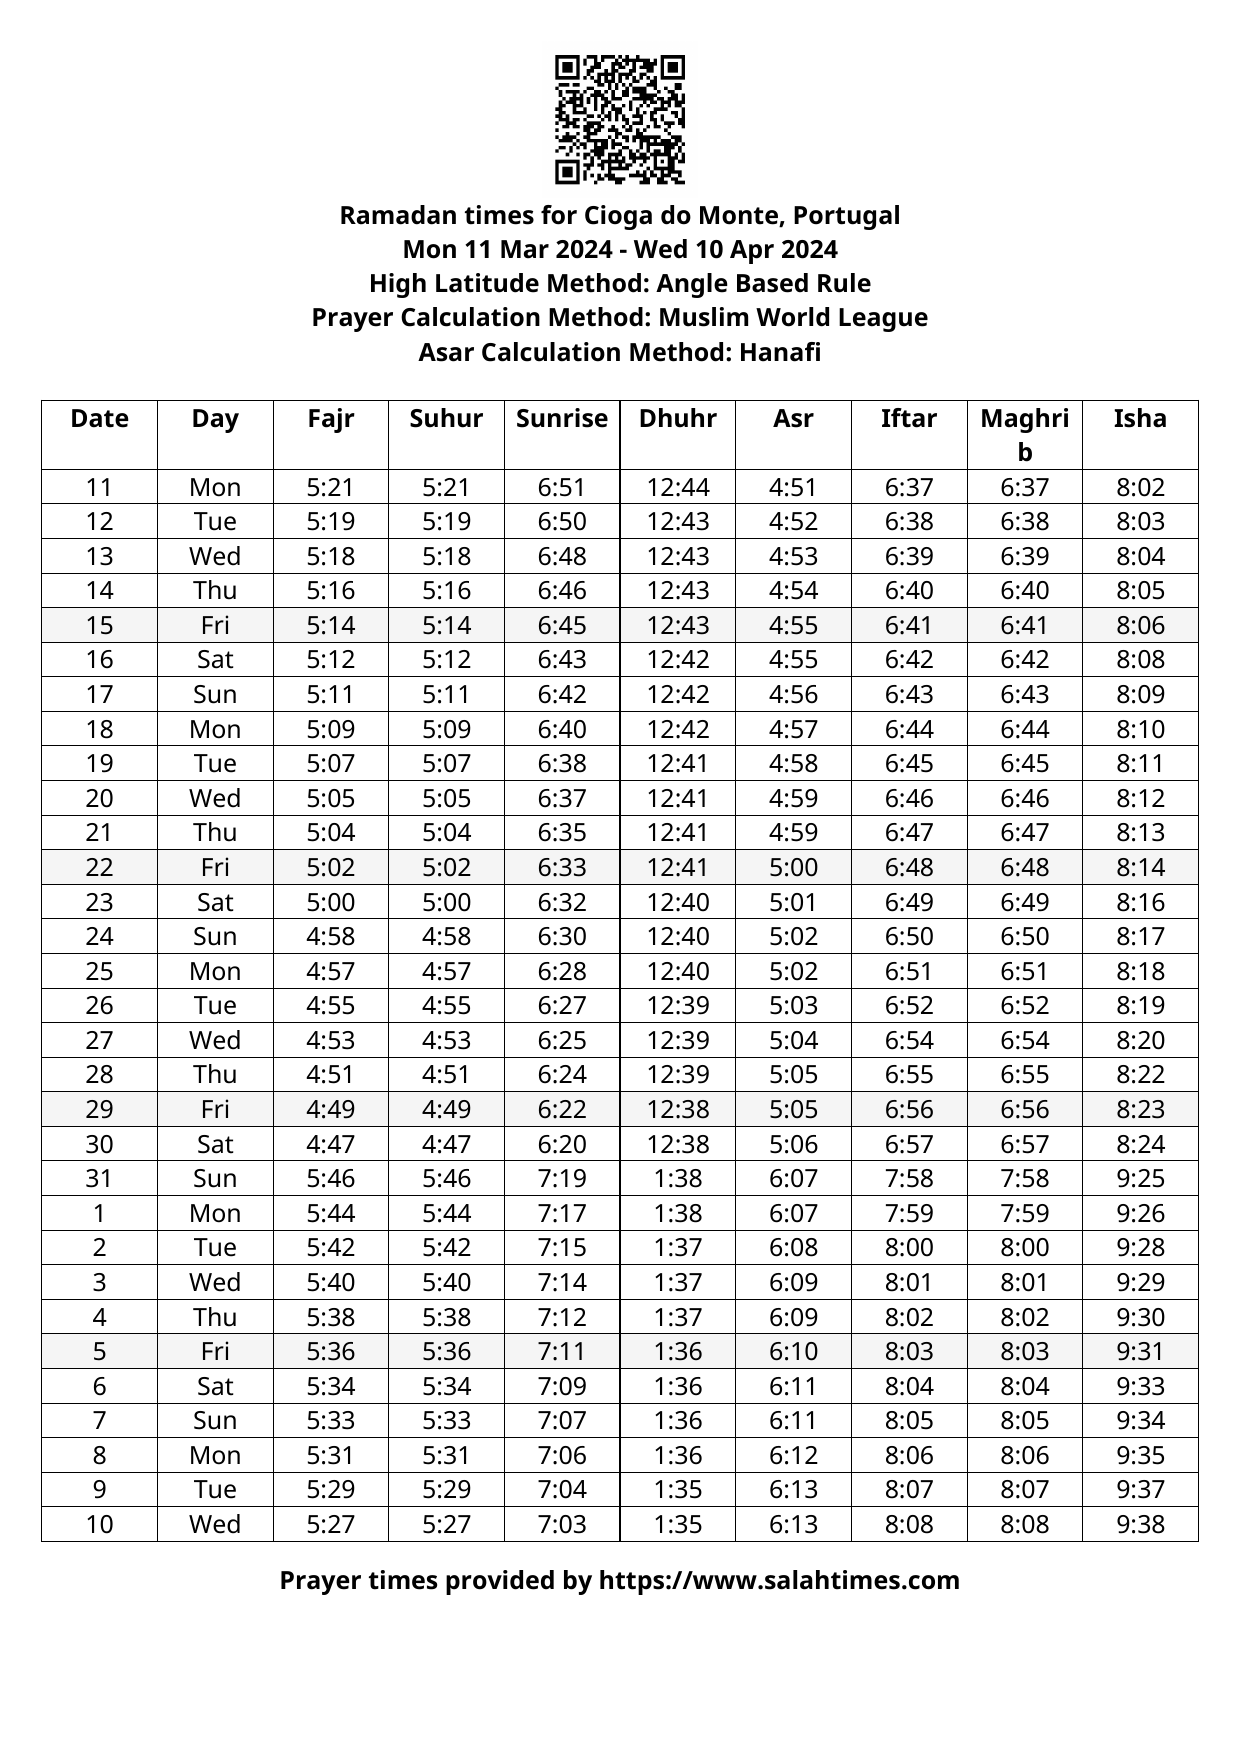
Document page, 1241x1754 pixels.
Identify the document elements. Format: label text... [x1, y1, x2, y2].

table_cell 8:11 [1083, 746, 1198, 780]
table_cell 7:06 [505, 1438, 619, 1472]
table_cell 6:42 [968, 643, 1082, 676]
table_cell 5:34 [389, 1369, 504, 1402]
table_cell 12:42 [621, 643, 735, 676]
table_cell 12:43 [621, 539, 735, 572]
table_cell 11 [42, 470, 157, 503]
table_cell 12:42 [621, 677, 735, 711]
table_cell 5:16 [389, 574, 504, 607]
table_cell 22 [42, 850, 157, 884]
table_cell 5:29 [389, 1473, 504, 1506]
table_cell 6:39 [968, 539, 1082, 572]
table_cell 5 [42, 1334, 157, 1368]
table_cell 5:29 [274, 1473, 388, 1506]
table_cell 4:58 [389, 919, 504, 953]
table_cell 6:30 [505, 919, 619, 953]
table_cell 1:38 [621, 1161, 735, 1195]
table_cell 6:56 [968, 1092, 1082, 1126]
table_cell 5:31 [389, 1438, 504, 1472]
table_cell 8:07 [852, 1473, 967, 1506]
table_cell 12:40 [621, 954, 735, 987]
table_cell 12:41 [621, 816, 735, 849]
table_cell Sat [158, 1369, 273, 1402]
table_cell 9:33 [1083, 1369, 1198, 1402]
table_cell Sun [158, 677, 273, 711]
table_cell 4:51 [736, 470, 851, 503]
table_cell 8:03 [1083, 504, 1198, 538]
table_cell 1:37 [621, 1231, 735, 1264]
table_cell 8:04 [968, 1369, 1082, 1402]
table_cell 12:43 [621, 574, 735, 607]
table_cell 12:40 [621, 885, 735, 918]
table_cell Mon [158, 954, 273, 987]
table_cell 6:45 [968, 746, 1082, 780]
table_cell 8:23 [1083, 1092, 1198, 1126]
table_cell 6:46 [968, 781, 1082, 814]
table_cell 5:01 [736, 885, 851, 918]
table_cell 5:02 [736, 919, 851, 953]
table_cell 6:27 [505, 989, 619, 1022]
table_cell 6:40 [968, 574, 1082, 607]
table_cell 12:43 [621, 608, 735, 642]
table_cell 6:51 [852, 954, 967, 987]
table_cell 6:24 [505, 1058, 619, 1091]
table_cell 6:10 [736, 1334, 851, 1368]
table_cell 12:39 [621, 1023, 735, 1057]
table_cell 5:36 [389, 1334, 504, 1368]
table_cell 4:54 [736, 574, 851, 607]
table_cell 8:20 [1083, 1023, 1198, 1057]
table_cell 25 [42, 954, 157, 987]
table_cell 6:48 [505, 539, 619, 572]
table_cell 9:34 [1083, 1404, 1198, 1437]
table_cell 6:11 [736, 1369, 851, 1402]
table_cell 8:03 [968, 1334, 1082, 1368]
table_cell 8:04 [1083, 539, 1198, 572]
table_cell 5:12 [389, 643, 504, 676]
table_cell 6 [42, 1369, 157, 1402]
table_cell 4:47 [274, 1127, 388, 1160]
table_cell 6:37 [852, 470, 967, 503]
table_cell 6:42 [505, 677, 619, 711]
table_cell 5:42 [389, 1231, 504, 1264]
table_cell 4:55 [389, 989, 504, 1022]
table_cell 7:11 [505, 1334, 619, 1368]
table_cell 8:06 [852, 1438, 967, 1472]
table_cell 8:08 [852, 1507, 967, 1541]
table_cell 12:39 [621, 989, 735, 1022]
table_cell 8:03 [852, 1334, 967, 1368]
table_cell 8:01 [968, 1265, 1082, 1299]
text Ramadan times for Cioga do Monte, Portugal [42, 198, 1198, 232]
table_cell 5:19 [389, 504, 504, 538]
table_cell 8:13 [1083, 816, 1198, 849]
table_cell 6:46 [505, 574, 619, 607]
table_cell 28 [42, 1058, 157, 1091]
table_cell 6:52 [852, 989, 967, 1022]
table_cell 5:12 [274, 643, 388, 676]
table_cell 6:45 [852, 746, 967, 780]
table_cell 4:57 [736, 712, 851, 745]
table_cell 29 [42, 1092, 157, 1126]
table_cell 8:04 [852, 1369, 967, 1402]
table_cell 5:18 [274, 539, 388, 572]
table_cell 8:06 [968, 1438, 1082, 1472]
table_cell 12:42 [621, 712, 735, 745]
table_cell Fri [158, 608, 273, 642]
table_cell 7:14 [505, 1265, 619, 1299]
table_cell 6:07 [736, 1161, 851, 1195]
table_cell 6:28 [505, 954, 619, 987]
table_cell Tue [158, 1231, 273, 1264]
table_cell 5:11 [274, 677, 388, 711]
table_header Asr [736, 401, 851, 469]
table_cell Fri [158, 1092, 273, 1126]
table_cell 5:44 [274, 1196, 388, 1229]
table_cell 5:44 [389, 1196, 504, 1229]
table_cell 10 [42, 1507, 157, 1541]
table_cell 9:26 [1083, 1196, 1198, 1229]
table_cell 1:35 [621, 1507, 735, 1541]
table_cell 5:34 [274, 1369, 388, 1402]
table_cell 5:38 [274, 1300, 388, 1333]
table_cell Sun [158, 1161, 273, 1195]
table_cell 8:05 [852, 1404, 967, 1437]
table_cell 6:41 [968, 608, 1082, 642]
table_cell Wed [158, 539, 273, 572]
table_cell 1:36 [621, 1438, 735, 1472]
table_cell 6:50 [505, 504, 619, 538]
table_cell 5:04 [389, 816, 504, 849]
picture [542, 41, 699, 198]
table_cell 4:56 [736, 677, 851, 711]
table_cell 5:05 [274, 781, 388, 814]
table_cell 8:16 [1083, 885, 1198, 918]
table_cell 9:38 [1083, 1507, 1198, 1541]
text Asar Calculation Method: Hanafi [42, 334, 1198, 368]
table_cell 9:28 [1083, 1231, 1198, 1264]
table_cell Sat [158, 885, 273, 918]
table_cell 4:59 [736, 816, 851, 849]
table_header Suhur [389, 401, 504, 469]
table_cell 7:59 [968, 1196, 1082, 1229]
table_cell 6:38 [505, 746, 619, 780]
table_cell 6:38 [968, 504, 1082, 538]
table_cell 8:02 [968, 1300, 1082, 1333]
table_cell 6:51 [505, 470, 619, 503]
table_header Dhuhr [621, 401, 735, 469]
text Prayer times provided by https://www.salahtimes.com [42, 1563, 1198, 1597]
table_cell 6:54 [852, 1023, 967, 1057]
table_cell 6:22 [505, 1092, 619, 1126]
table_cell 5:18 [389, 539, 504, 572]
table_cell 6:49 [968, 885, 1082, 918]
table_cell 8:08 [968, 1507, 1082, 1541]
table_cell 15 [42, 608, 157, 642]
table_cell 7:04 [505, 1473, 619, 1506]
table_cell 1:36 [621, 1334, 735, 1368]
table_cell 5:09 [274, 712, 388, 745]
table_cell Mon [158, 712, 273, 745]
table_cell 7:09 [505, 1369, 619, 1402]
table_cell Thu [158, 574, 273, 607]
table_cell 4:55 [736, 608, 851, 642]
table_cell 5:04 [274, 816, 388, 849]
table_cell 1:37 [621, 1300, 735, 1333]
table_cell 27 [42, 1023, 157, 1057]
table_cell 19 [42, 746, 157, 780]
table_header Day [158, 401, 273, 469]
table_cell 6:07 [736, 1196, 851, 1229]
table_cell Thu [158, 1058, 273, 1091]
table_cell 5:02 [736, 954, 851, 987]
table_cell 12:43 [621, 504, 735, 538]
table_cell Sat [158, 1127, 273, 1160]
table_cell 6:43 [505, 643, 619, 676]
table_cell 7:07 [505, 1404, 619, 1437]
table_cell 5:27 [389, 1507, 504, 1541]
table_cell 9:35 [1083, 1438, 1198, 1472]
table_cell 4:53 [389, 1023, 504, 1057]
table_cell 5:00 [736, 850, 851, 884]
table_cell 6:46 [852, 781, 967, 814]
table_cell 6:13 [736, 1473, 851, 1506]
table_cell 6:57 [968, 1127, 1082, 1160]
table_cell 18 [42, 712, 157, 745]
table_cell 5:11 [389, 677, 504, 711]
table_cell 6:08 [736, 1231, 851, 1264]
table_cell 6:25 [505, 1023, 619, 1057]
text Prayer Calculation Method: Muslim World League [42, 300, 1198, 334]
table_cell 6:51 [968, 954, 1082, 987]
table_cell 8:09 [1083, 677, 1198, 711]
table_cell 5:14 [274, 608, 388, 642]
table_cell 4:53 [274, 1023, 388, 1057]
table_cell 12:39 [621, 1058, 735, 1091]
table_cell 8:19 [1083, 989, 1198, 1022]
table_cell 4:49 [274, 1092, 388, 1126]
table_cell 8:08 [1083, 643, 1198, 676]
table_cell 5:46 [274, 1161, 388, 1195]
table_cell Fri [158, 1334, 273, 1368]
table_cell 4:53 [736, 539, 851, 572]
table_cell 5:05 [736, 1058, 851, 1091]
table_cell 9:29 [1083, 1265, 1198, 1299]
table_cell 5:03 [736, 989, 851, 1022]
table_cell 16 [42, 643, 157, 676]
table_cell 9:37 [1083, 1473, 1198, 1506]
table_cell 6:09 [736, 1300, 851, 1333]
table_cell 5:16 [274, 574, 388, 607]
table_cell 1:38 [621, 1196, 735, 1229]
table_cell 5:05 [736, 1092, 851, 1126]
table_cell 5:40 [274, 1265, 388, 1299]
table_cell 4:52 [736, 504, 851, 538]
table_cell 7:15 [505, 1231, 619, 1264]
table_cell 6:32 [505, 885, 619, 918]
table_cell 5:31 [274, 1438, 388, 1472]
table_cell 6:49 [852, 885, 967, 918]
table_cell 6:11 [736, 1404, 851, 1437]
table_cell 5:46 [389, 1161, 504, 1195]
table_cell Tue [158, 504, 273, 538]
table_cell 1:36 [621, 1404, 735, 1437]
table_cell 4:58 [736, 746, 851, 780]
table_cell 5:27 [274, 1507, 388, 1541]
table_cell 13 [42, 539, 157, 572]
text High Latitude Method: Angle Based Rule [42, 266, 1198, 300]
table_cell 6:44 [852, 712, 967, 745]
table_cell 6:43 [968, 677, 1082, 711]
table_cell 8 [42, 1438, 157, 1472]
table_cell 5:05 [389, 781, 504, 814]
table_cell 4:58 [274, 919, 388, 953]
table_cell 24 [42, 919, 157, 953]
table_cell 5:02 [389, 850, 504, 884]
table_cell 2 [42, 1231, 157, 1264]
table_cell Wed [158, 1265, 273, 1299]
table_cell 12:41 [621, 850, 735, 884]
table_cell 5:21 [274, 470, 388, 503]
table_cell 8:22 [1083, 1058, 1198, 1091]
table_cell 1:35 [621, 1473, 735, 1506]
table_cell Sat [158, 643, 273, 676]
table_cell 1 [42, 1196, 157, 1229]
table_cell Sun [158, 919, 273, 953]
table_cell 5:00 [389, 885, 504, 918]
table_cell 9:30 [1083, 1300, 1198, 1333]
table_cell 6:54 [968, 1023, 1082, 1057]
table_cell Tue [158, 989, 273, 1022]
table_cell 6:48 [968, 850, 1082, 884]
table_cell 6:37 [968, 470, 1082, 503]
table_cell 5:14 [389, 608, 504, 642]
table_cell 6:40 [505, 712, 619, 745]
table_cell 20 [42, 781, 157, 814]
table_cell 8:17 [1083, 919, 1198, 953]
table_cell 12:41 [621, 746, 735, 780]
table_cell 6:09 [736, 1265, 851, 1299]
table_cell 6:42 [852, 643, 967, 676]
table_cell 5:07 [389, 746, 504, 780]
table_cell 6:41 [852, 608, 967, 642]
table_header Fajr [274, 401, 388, 469]
table_cell 8:10 [1083, 712, 1198, 745]
table_cell 6:13 [736, 1507, 851, 1541]
table_cell 6:47 [968, 816, 1082, 849]
table_header Iftar [852, 401, 967, 469]
table_cell 8:06 [1083, 608, 1198, 642]
table_cell Sun [158, 1404, 273, 1437]
table_cell 5:07 [274, 746, 388, 780]
table_cell 12 [42, 504, 157, 538]
table_cell 7:58 [852, 1161, 967, 1195]
table_cell 8:07 [968, 1473, 1082, 1506]
table_cell 7:12 [505, 1300, 619, 1333]
table_cell 4:55 [274, 989, 388, 1022]
table_cell 14 [42, 574, 157, 607]
table_cell 6:56 [852, 1092, 967, 1126]
table_cell 6:55 [968, 1058, 1082, 1091]
table_cell Mon [158, 1196, 273, 1229]
table_cell 23 [42, 885, 157, 918]
table_cell 5:38 [389, 1300, 504, 1333]
table_cell 6:50 [852, 919, 967, 953]
table_cell 6:40 [852, 574, 967, 607]
table_cell 6:12 [736, 1438, 851, 1472]
table_cell Wed [158, 781, 273, 814]
table_cell 30 [42, 1127, 157, 1160]
table_cell 8:24 [1083, 1127, 1198, 1160]
table_cell 4 [42, 1300, 157, 1333]
table_cell 5:02 [274, 850, 388, 884]
table_cell 5:21 [389, 470, 504, 503]
table_cell 4:49 [389, 1092, 504, 1126]
table_cell Thu [158, 1300, 273, 1333]
table_header Date [42, 401, 157, 469]
table_cell 6:50 [968, 919, 1082, 953]
table_cell 1:36 [621, 1369, 735, 1402]
table_cell 5:00 [274, 885, 388, 918]
table_cell 6:45 [505, 608, 619, 642]
table_cell 6:44 [968, 712, 1082, 745]
table_cell 4:47 [389, 1127, 504, 1160]
table_cell 6:55 [852, 1058, 967, 1091]
table_cell 5:09 [389, 712, 504, 745]
table_cell Wed [158, 1507, 273, 1541]
table_cell 7:03 [505, 1507, 619, 1541]
table_cell Fri [158, 850, 273, 884]
table_cell 5:40 [389, 1265, 504, 1299]
table_cell 7:59 [852, 1196, 967, 1229]
table_cell 8:14 [1083, 850, 1198, 884]
table_header Isha [1083, 401, 1198, 469]
table_cell 6:38 [852, 504, 967, 538]
table_cell 8:02 [1083, 470, 1198, 503]
table_cell 12:40 [621, 919, 735, 953]
table_cell 5:33 [274, 1404, 388, 1437]
table_cell 4:57 [274, 954, 388, 987]
table_cell 9 [42, 1473, 157, 1506]
table_cell 6:48 [852, 850, 967, 884]
table_cell Mon [158, 1438, 273, 1472]
table_cell 6:20 [505, 1127, 619, 1160]
table_cell 5:42 [274, 1231, 388, 1264]
table_cell 8:02 [852, 1300, 967, 1333]
table_cell 21 [42, 816, 157, 849]
table_cell 7 [42, 1404, 157, 1437]
table_cell 12:44 [621, 470, 735, 503]
table_cell 5:33 [389, 1404, 504, 1437]
table_cell 7:17 [505, 1196, 619, 1229]
table_cell 6:52 [968, 989, 1082, 1022]
table_cell 8:01 [852, 1265, 967, 1299]
table_cell 12:38 [621, 1092, 735, 1126]
table_cell 12:41 [621, 781, 735, 814]
table_cell 6:57 [852, 1127, 967, 1160]
table_cell 31 [42, 1161, 157, 1195]
table_cell 8:00 [852, 1231, 967, 1264]
table_cell 26 [42, 989, 157, 1022]
table_header Maghrib [968, 401, 1082, 469]
table_cell 5:06 [736, 1127, 851, 1160]
table_cell 9:25 [1083, 1161, 1198, 1195]
table_cell 4:55 [736, 643, 851, 676]
table_cell 4:59 [736, 781, 851, 814]
table_cell Tue [158, 1473, 273, 1506]
table_cell Thu [158, 816, 273, 849]
table_cell 6:43 [852, 677, 967, 711]
table_cell 5:19 [274, 504, 388, 538]
table_cell Wed [158, 1023, 273, 1057]
table_cell 6:39 [852, 539, 967, 572]
table_cell 4:51 [274, 1058, 388, 1091]
table_cell 3 [42, 1265, 157, 1299]
table_cell 6:33 [505, 850, 619, 884]
table_cell 4:51 [389, 1058, 504, 1091]
table_cell 8:00 [968, 1231, 1082, 1264]
table_cell 5:36 [274, 1334, 388, 1368]
table_header Sunrise [505, 401, 619, 469]
table_cell Mon [158, 470, 273, 503]
table_cell 12:38 [621, 1127, 735, 1160]
table_cell 7:19 [505, 1161, 619, 1195]
text Mon 11 Mar 2024 - Wed 10 Apr 2024 [42, 232, 1198, 266]
table_cell 6:37 [505, 781, 619, 814]
table_cell 17 [42, 677, 157, 711]
table_cell 6:47 [852, 816, 967, 849]
table_cell 8:05 [1083, 574, 1198, 607]
table_cell 7:58 [968, 1161, 1082, 1195]
table_cell 8:18 [1083, 954, 1198, 987]
table_cell 6:35 [505, 816, 619, 849]
table_cell 9:31 [1083, 1334, 1198, 1368]
table_cell Tue [158, 746, 273, 780]
table_cell 4:57 [389, 954, 504, 987]
table_cell 5:04 [736, 1023, 851, 1057]
table_cell 1:37 [621, 1265, 735, 1299]
table_cell 8:12 [1083, 781, 1198, 814]
table_cell 8:05 [968, 1404, 1082, 1437]
